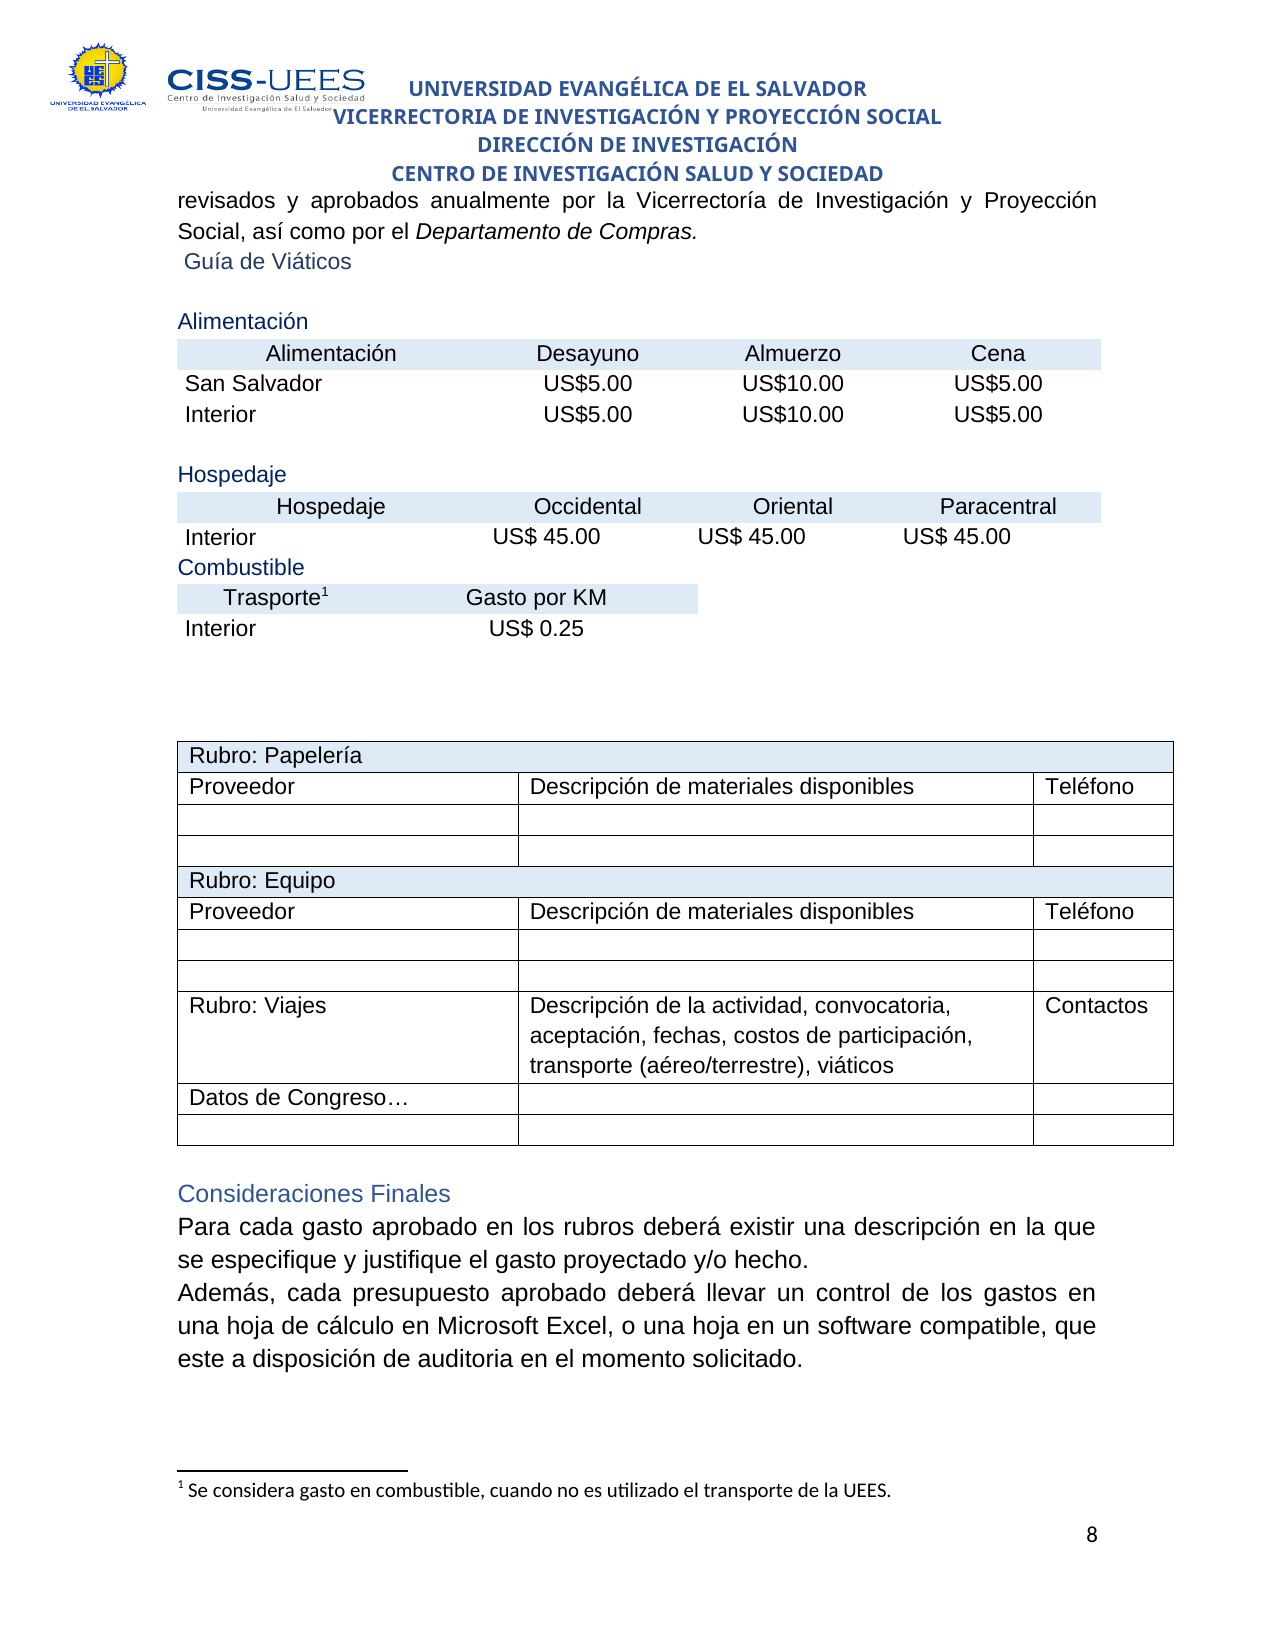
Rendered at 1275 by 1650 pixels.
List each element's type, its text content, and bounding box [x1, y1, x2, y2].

table_cell [178, 1115, 518, 1145]
table_header Cena [895, 339, 1101, 370]
table_cell Proveedor [178, 898, 518, 928]
table_cell Descripción de materiales disponibles [519, 898, 1033, 928]
table_cell Rubro: Viajes [178, 992, 518, 1083]
table_header Trasporte [177, 584, 374, 614]
table_header Hospedaje [177, 492, 485, 523]
table_header Paracentral [895, 492, 1101, 523]
table_header Alimentación [177, 339, 485, 370]
table_header Occidental [485, 492, 690, 523]
table_header Gasto por KM [374, 584, 698, 614]
table_header Rubro: Papelería [178, 742, 1173, 772]
table_cell Contactos [1034, 992, 1173, 1083]
table_header Desayuno [485, 339, 690, 370]
table_cell [1034, 1115, 1173, 1145]
table_cell Descripción de la actividad, convocatoria, aceptación, fechas, costos de participación, transporte (aéreo/terrestre), viáticos [519, 992, 1033, 1083]
table_cell [1034, 1084, 1173, 1114]
table_cell [519, 1084, 1033, 1114]
table_cell [178, 836, 518, 866]
table_cell San Salvador [177, 370, 485, 400]
table_cell [1034, 961, 1173, 991]
text Combustible [177, 554, 1098, 581]
table_cell US$ 45.00 [690, 523, 895, 554]
table_cell Rubro: Equipo [178, 867, 1173, 897]
table_cell US$ 45.00 [895, 523, 1101, 554]
table_cell [178, 961, 518, 991]
text Además, cada presupuesto aprobado deberá llevar un control de los gastos en una hoja de cálculo en Microsoft Excel, o una hoja en un software compatible, que este a disposición de auditoria en el momento solicitado. [177, 1278, 1098, 1373]
text Hospedaje [177, 461, 1098, 488]
table_cell US$5.00 [895, 400, 1101, 431]
table_cell Teléfono [1034, 898, 1173, 928]
table_cell [519, 836, 1033, 866]
table_cell [519, 930, 1033, 960]
table_cell US$ 45.00 [485, 523, 690, 554]
table_cell [178, 805, 518, 835]
text Guía de Viáticos [177, 248, 1098, 274]
table_cell [178, 930, 518, 960]
table_cell US$ 0.25 [374, 615, 698, 645]
table_header Oriental [690, 492, 895, 523]
text Para cada gasto aprobado en los rubros deberá existir una descripción en la que se especifique y justifique el gasto proyectado y/o hecho. [177, 1212, 1098, 1274]
table_cell [519, 961, 1033, 991]
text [177, 187, 1098, 244]
subtitle Consideraciones Finales [177, 1179, 1098, 1208]
table_cell US$10.00 [690, 370, 895, 400]
table_header Almuerzo [690, 339, 895, 370]
table_cell Descripción de materiales disponibles [519, 773, 1033, 803]
table_cell US$5.00 [895, 370, 1101, 400]
table_cell US$5.00 [485, 370, 690, 400]
table_cell Datos de Congreso… [178, 1084, 518, 1114]
table_cell [519, 1115, 1033, 1145]
table_cell [1034, 930, 1173, 960]
table_cell Teléfono [1034, 773, 1173, 803]
table_cell [1034, 836, 1173, 866]
table_cell Interior [177, 615, 374, 645]
table_cell Proveedor [178, 773, 518, 803]
table_cell Interior [177, 523, 485, 554]
picture [45, 38, 150, 113]
table_cell Interior [177, 400, 485, 431]
text Alimentación [177, 308, 1098, 335]
table_cell US$5.00 [485, 400, 690, 431]
table_cell US$10.00 [690, 400, 895, 431]
table_cell [1034, 805, 1173, 835]
table_cell [519, 805, 1033, 835]
picture [159, 62, 370, 113]
